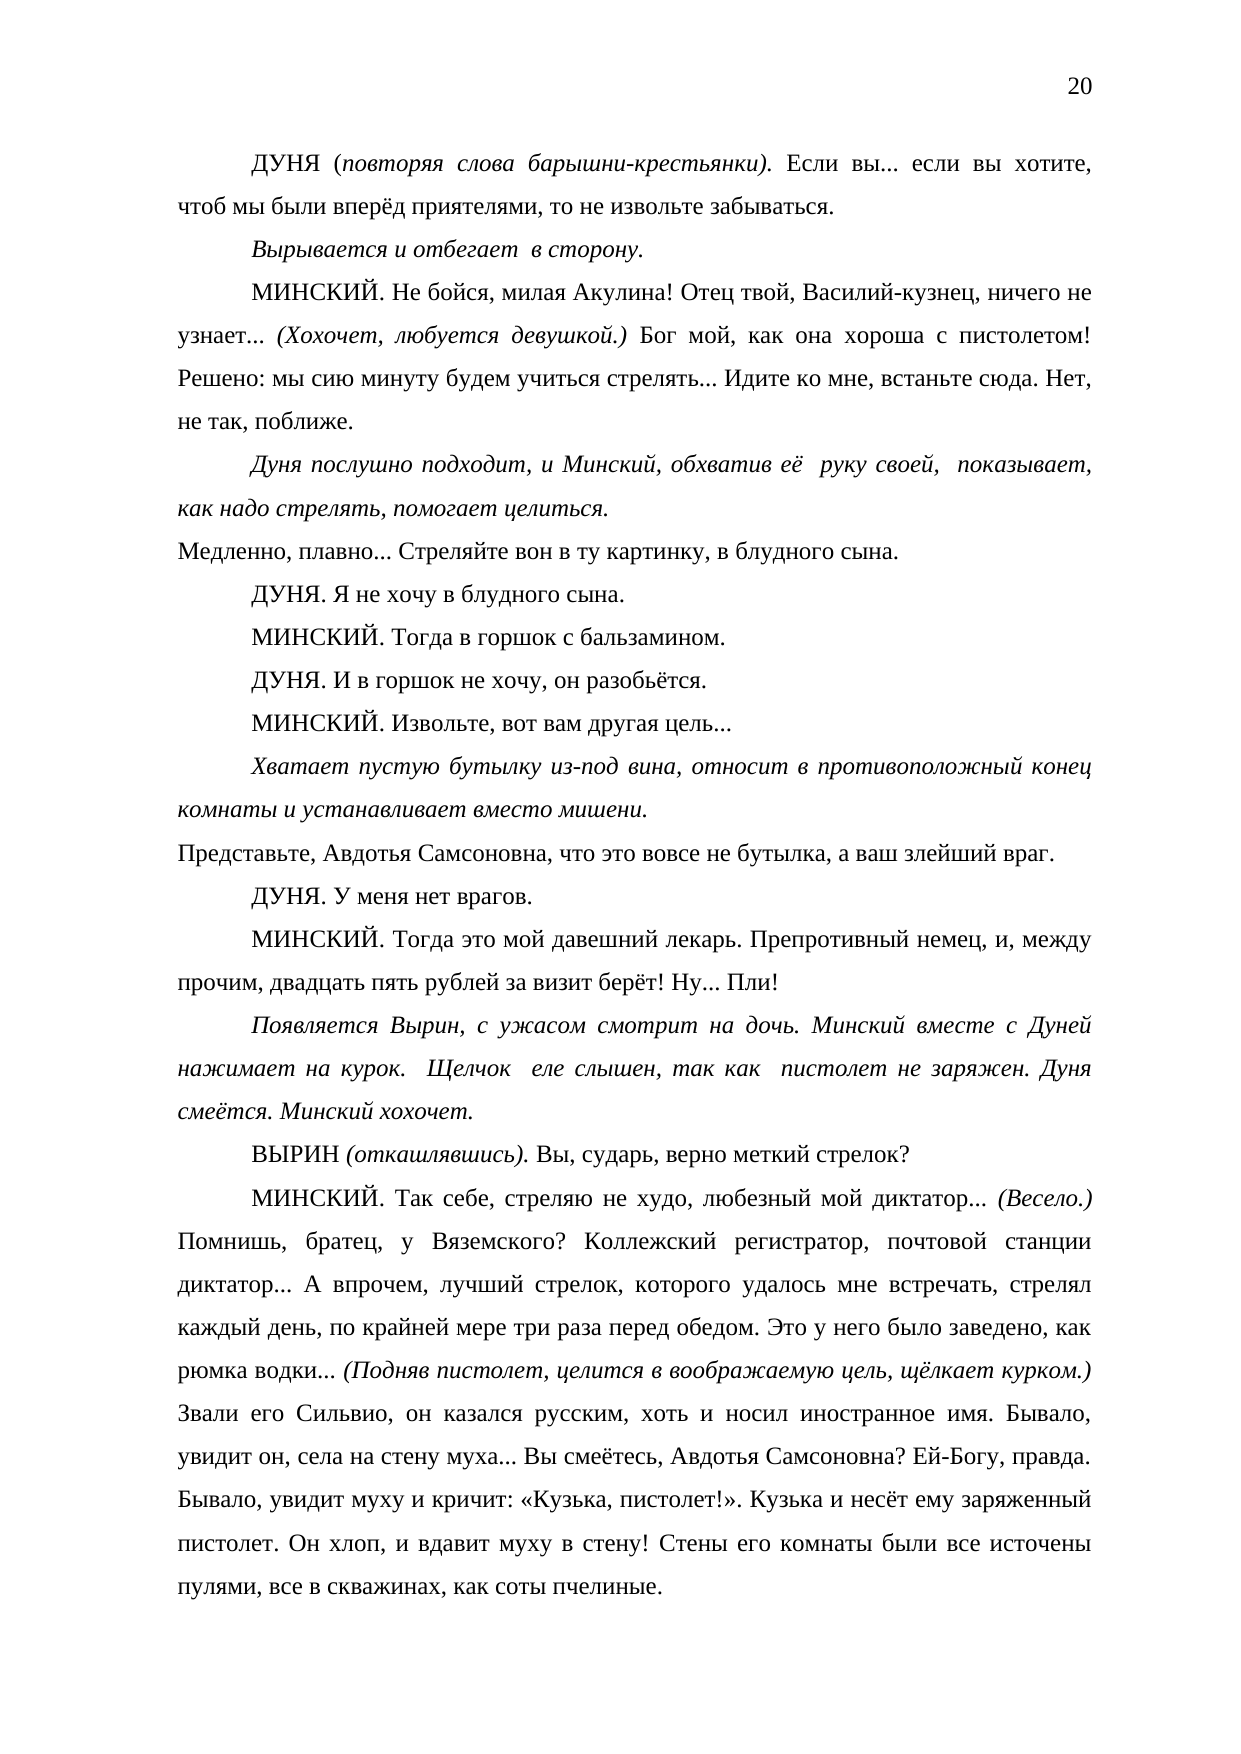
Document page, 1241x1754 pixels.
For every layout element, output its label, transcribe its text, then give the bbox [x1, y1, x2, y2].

text ДУНЯ. И в горшок не хочу, он разобьётся. [177, 665, 1092, 694]
text Появляется Вырин, с ужасом смотрит на дочь. Минский вместе с Дуней нажимает на курок. Щелчок еле слышен, так как пистолет не заряжен. Дуня смеётся. Минский хохочет. [177, 1010, 1092, 1125]
text МИНСКИЙ. Так себе, стреляю не худо, любезный мой диктатор... (Весело.) Помнишь, братец, у Вяземского? Коллежский регистратор, почтовой станции диктатор... А впрочем, лучший стрелок, которого удалось мне встречать, стрелял каждый день, по крайней мере три раза перед обедом. Это у него было заведено, как рюмка водки... (Подняв пистолет, целится в воображаемую цель, щёлкает курком.) Звали его Сильвио, он казался русским, хоть и носил иностранное имя. Бывало, увидит он, села на стену муха... Вы смеётесь, Авдотья Самсоновна? Ей-Богу, правда. Бывало, увидит муху и кричит: «Кузька, пистолет!». Кузька и несёт ему заряженный пистолет. Он хлоп, и вдавит муху в стену! Стены его комнаты были все источены пулями, все в скважинах, как соты пчелиные. [177, 1183, 1092, 1599]
text МИНСКИЙ. Не бойся, милая Акулина! Отец твой, Василий-кузнец, ничего не узнает... (Хохочет, любуется девушкой.) Бог мой, как она хороша с пистолетом! Решено: мы сию минуту будем учиться стрелять... Идите ко мне, встаньте сюда. Нет, не так, поближе. [177, 277, 1092, 435]
text ВЫРИН (откашлявшись). Вы, сударь, верно меткий стрелок? [177, 1139, 1092, 1168]
text МИНСКИЙ. Извольте, вот вам другая цель... [177, 708, 1092, 737]
text МИНСКИЙ. Тогда это мой давешний лекарь. Препротивный немец, и, между прочим, двадцать пять рублей за визит берёт! Ну... Пли! [177, 924, 1092, 996]
text Медленно, плавно... Стреляйте вон в ту картинку, в блудного сына. [177, 536, 1092, 564]
text ДУНЯ. У меня нет врагов. [177, 881, 1092, 909]
text Представьте, Авдотья Самсоновна, что это вовсе не бутылка, а ваш злейший враг. [177, 838, 1092, 866]
text Вырывается и отбегает в сторону. [177, 234, 1092, 263]
text Хватает пустую бутылку из-под вина, относит в противоположный конец комнаты и устанавливает вместо мишени. [177, 751, 1092, 823]
text Дуня послушно подходит, и Минский, обхватив её руку своей, показывает, как надо стрелять, помогает целиться. [177, 449, 1092, 521]
text ДУНЯ (повторяя слова барышни-крестьянки). Если вы... если вы хотите, чтоб мы были вперёд приятелями, то не извольте забываться. [177, 148, 1092, 219]
text ДУНЯ. Я не хочу в блудного сына. [177, 579, 1092, 608]
text МИНСКИЙ. Тогда в горшок с бальзамином. [177, 622, 1092, 651]
